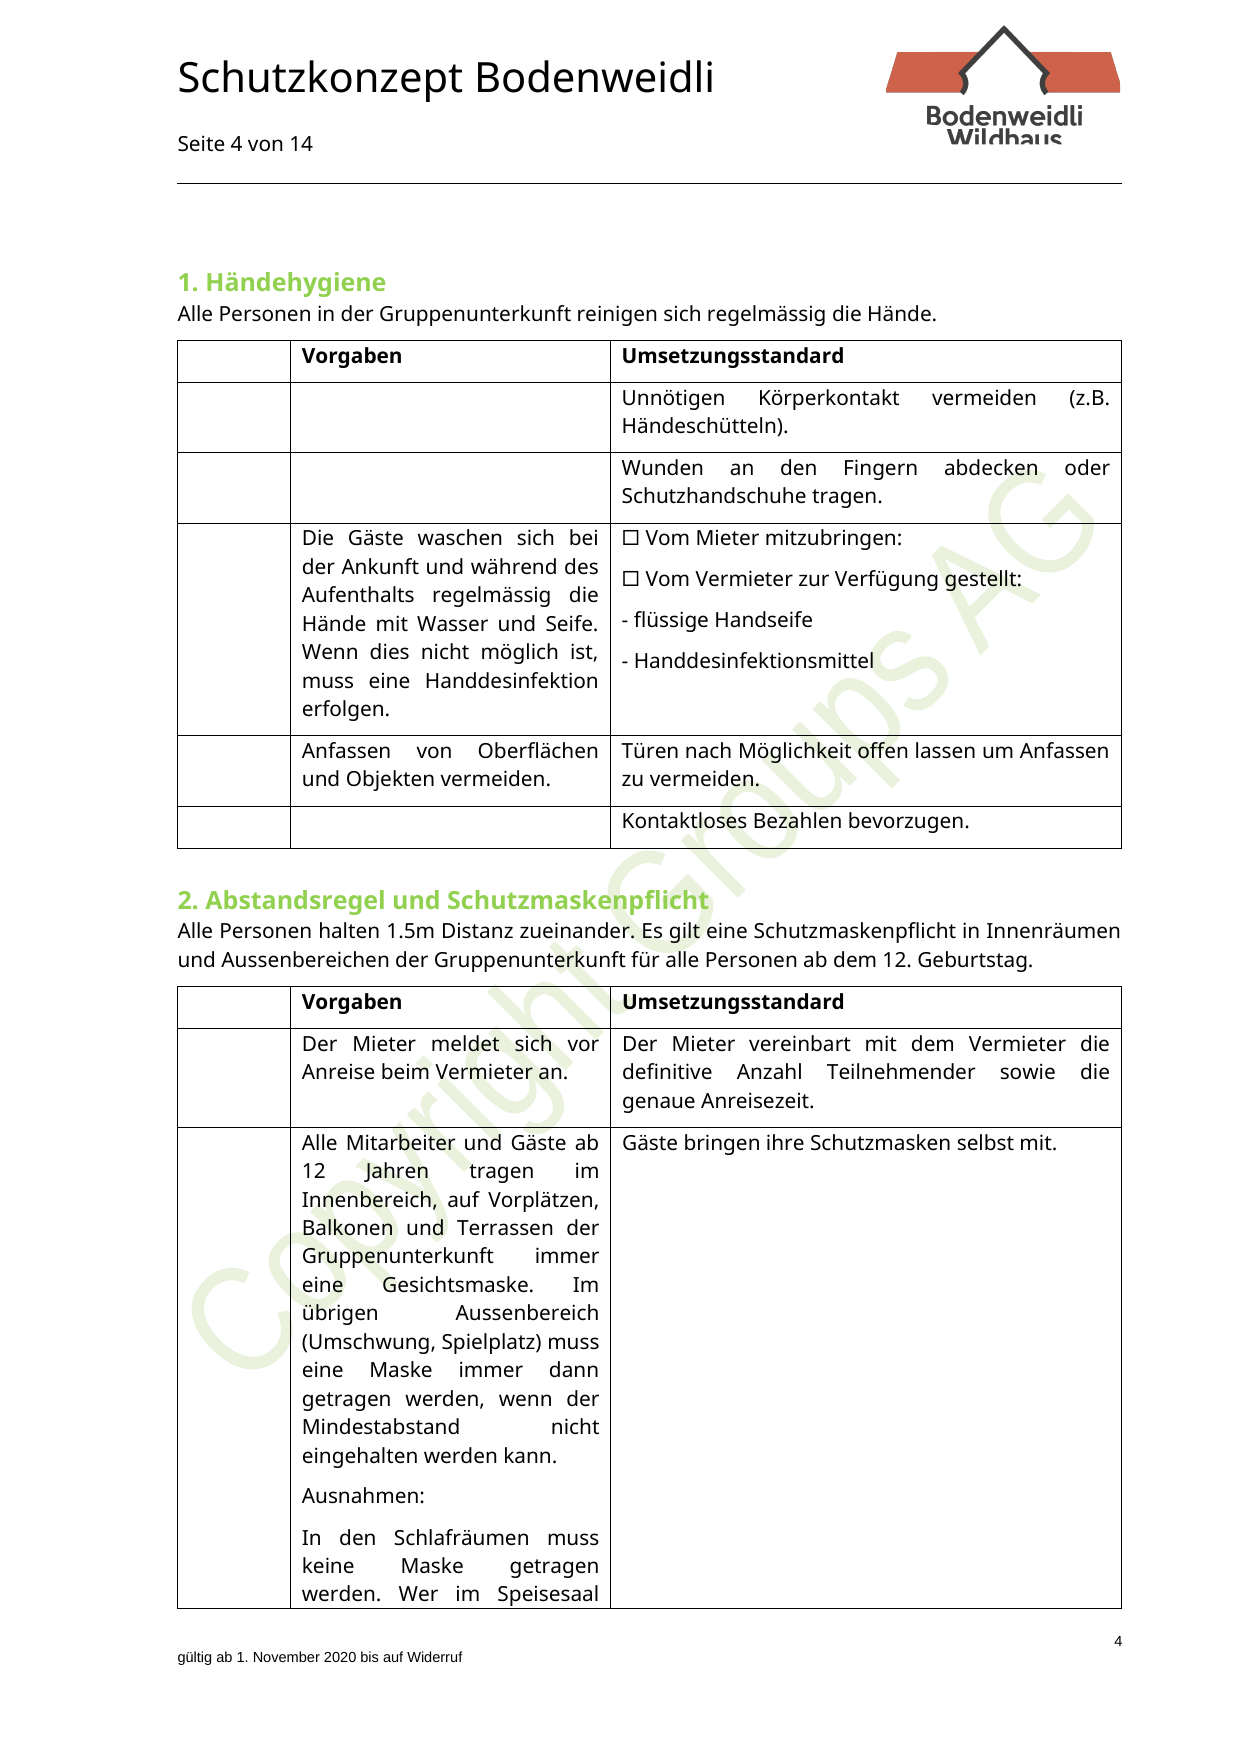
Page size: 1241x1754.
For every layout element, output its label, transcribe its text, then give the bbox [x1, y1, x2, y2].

table_cell [178, 1128, 290, 1608]
text Alle Personen halten 1.5m Distanz zueinander. Es gilt eine Schutzmaskenpflicht in Innenräumen und Aussenbereichen der Gruppenunterkunft für alle Personen ab dem 12. Geburtstag. [177, 917, 1122, 973]
table_cell Anfassen von Oberflächen und Objekten vermeiden. [291, 736, 610, 806]
table_cell [178, 1029, 290, 1127]
table_cell [178, 383, 290, 452]
table_cell Türen nach Möglichkeit offen lassen um Anfassen zu vermeiden. [611, 736, 1121, 806]
picture [885, 25, 1120, 145]
table_cell Kontaktloses Bezahlen bevorzugen. [611, 807, 1121, 847]
table_cell Der Mieter meldet sich vor Anreise beim Vermieter an. [291, 1029, 610, 1127]
table_header [178, 987, 290, 1028]
table_cell Der Mieter vereinbart mit dem Vermieter die definitive Anzahl Teilnehmender sowie die genaue Anreisezeit. [611, 1029, 1121, 1127]
table_header Umsetzungsstandard [611, 987, 1121, 1028]
table_cell [178, 807, 290, 847]
table_cell [178, 453, 290, 522]
table_header Umsetzungsstandard [611, 341, 1121, 382]
table_header [178, 341, 290, 382]
table_cell [178, 524, 290, 735]
table_cell [291, 383, 610, 452]
table_cell Die Gäste waschen sich bei der Ankunft und während des Aufenthalts regelmässig die Hände mit Wasser und Seife. Wenn dies nicht möglich ist, muss eine Handdesinfektion erfolgen. [291, 524, 610, 735]
table_header Vorgaben [291, 987, 610, 1028]
table_cell [291, 807, 610, 847]
table_cell Wunden an den Fingern abdecken oder Schutzhandschuhe tragen. [611, 453, 1121, 522]
table_cell Gäste bringen ihre Schutzmasken selbst mit. [611, 1128, 1121, 1608]
text 2. Abstandsregel und Schutzmaskenpflicht [177, 883, 1122, 917]
table_cell Unnötigen Körperkontakt vermeiden (z.B. Händeschütteln). [611, 383, 1121, 452]
table_header Vorgaben [291, 341, 610, 382]
table_cell [291, 453, 610, 522]
text 1. Händehygiene [177, 265, 1122, 299]
text Alle Personen in der Gruppenunterkunft reinigen sich regelmässig die Hände. [177, 299, 1122, 327]
table_cell [178, 736, 290, 806]
table_cell Vom Mieter mitzubringen: Vom Vermieter zur Verfügung gestellt: - flüssige Handseife - Handdesinfektionsmittel [611, 524, 1121, 735]
